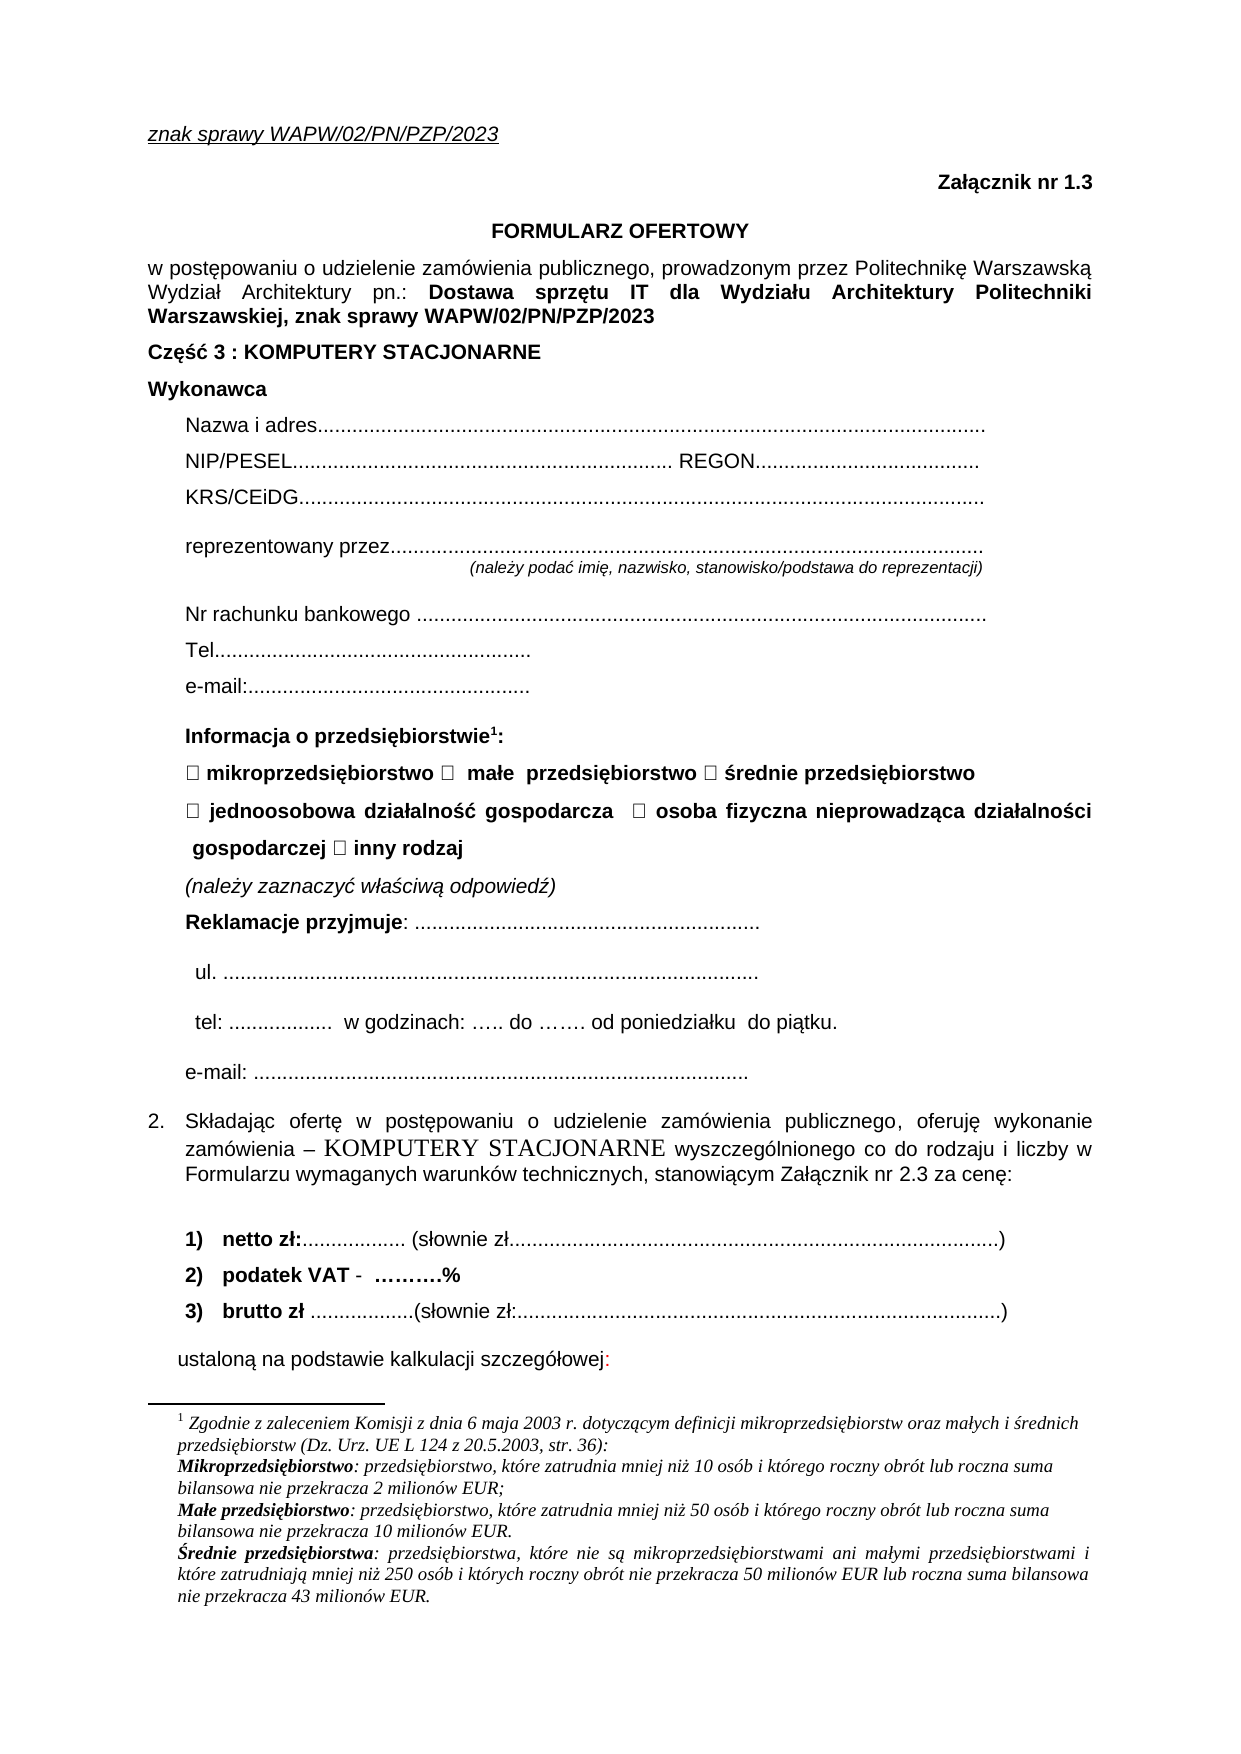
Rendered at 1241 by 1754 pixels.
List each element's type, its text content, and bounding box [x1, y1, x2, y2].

text reprezentowany przez....................................................................................................... [185, 521, 1092, 558]
list netto zł:.................. (słownie zł.....................................................................................) [185, 1227, 1093, 1251]
list brutto zł ..................(słownie zł:....................................................................................) [185, 1299, 1093, 1323]
text w postępowaniu o udzielenie zamówienia publicznego, prowadzonym przez Politechnikę Warszawską Wydział Architektury pn.: Dostawa sprzętu IT dla Wydziału Architektury Politechniki Warszawskiej, znak sprawy WAPW/02/PN/PZP/2023 [148, 256, 1093, 327]
text Tel....................................................... [185, 638, 1093, 662]
text e-mail:................................................. [185, 674, 1093, 698]
text (należy podać imię, nazwisko, stanowisko/podstawa do reprezentacji) [148, 558, 1093, 577]
text  mikroprzedsiębiorstwo  małe przedsiębiorstwo  średnie przedsiębiorstwo [185, 748, 1093, 785]
text Reklamacje przyjmuje: ............................................................ [185, 910, 1093, 934]
text e-mail: ...................................................................................... [185, 1047, 1093, 1084]
text ul. ............................................................................................. [148, 947, 1093, 984]
title Załącznik nr 1.3 [148, 169, 1093, 193]
text NIP/PESEL.................................................................. REGON....................................... [185, 449, 1093, 473]
list podatek VAT - ……….% [185, 1263, 1093, 1287]
text tel: .................. w godzinach: ….. do ……. od poniedziałku do piątku. [195, 997, 1093, 1034]
text (należy zaznaczyć właściwą odpowiedź) [185, 860, 1093, 898]
text Nr rachunku bankowego ................................................................................................... [185, 602, 1093, 626]
text Wykonawca [148, 376, 1093, 400]
text 2. Składając ofertę w postępowaniu o udzielenie zamówienia publicznego, oferuję wykonanie zamówienia – KOMPUTERY STACJONARNE wyszczególnionego co do rodzaju i liczby w Formularzu wymaganych warunków technicznych, stanowiącym Załącznik nr 2.3 za cenę: [148, 1109, 1093, 1186]
text Część 3 : KOMPUTERY STACJONARNE [148, 340, 1093, 364]
text KRS/CEiDG....................................................................................................................... [185, 485, 1093, 509]
text Nazwa i adres.................................................................................................................... [185, 413, 1093, 437]
text ustaloną na podstawie kalkulacji szczegółowej: [177, 1347, 1093, 1371]
text  jednoosobowa działalność gospodarcza  osoba fizyczna nieprowadząca działalności gospodarczej  inny rodzaj [185, 785, 1093, 860]
title FORMULARZ OFERTOWY [148, 206, 1093, 243]
text Informacja o przedsiębiorstwie: [185, 710, 1093, 748]
